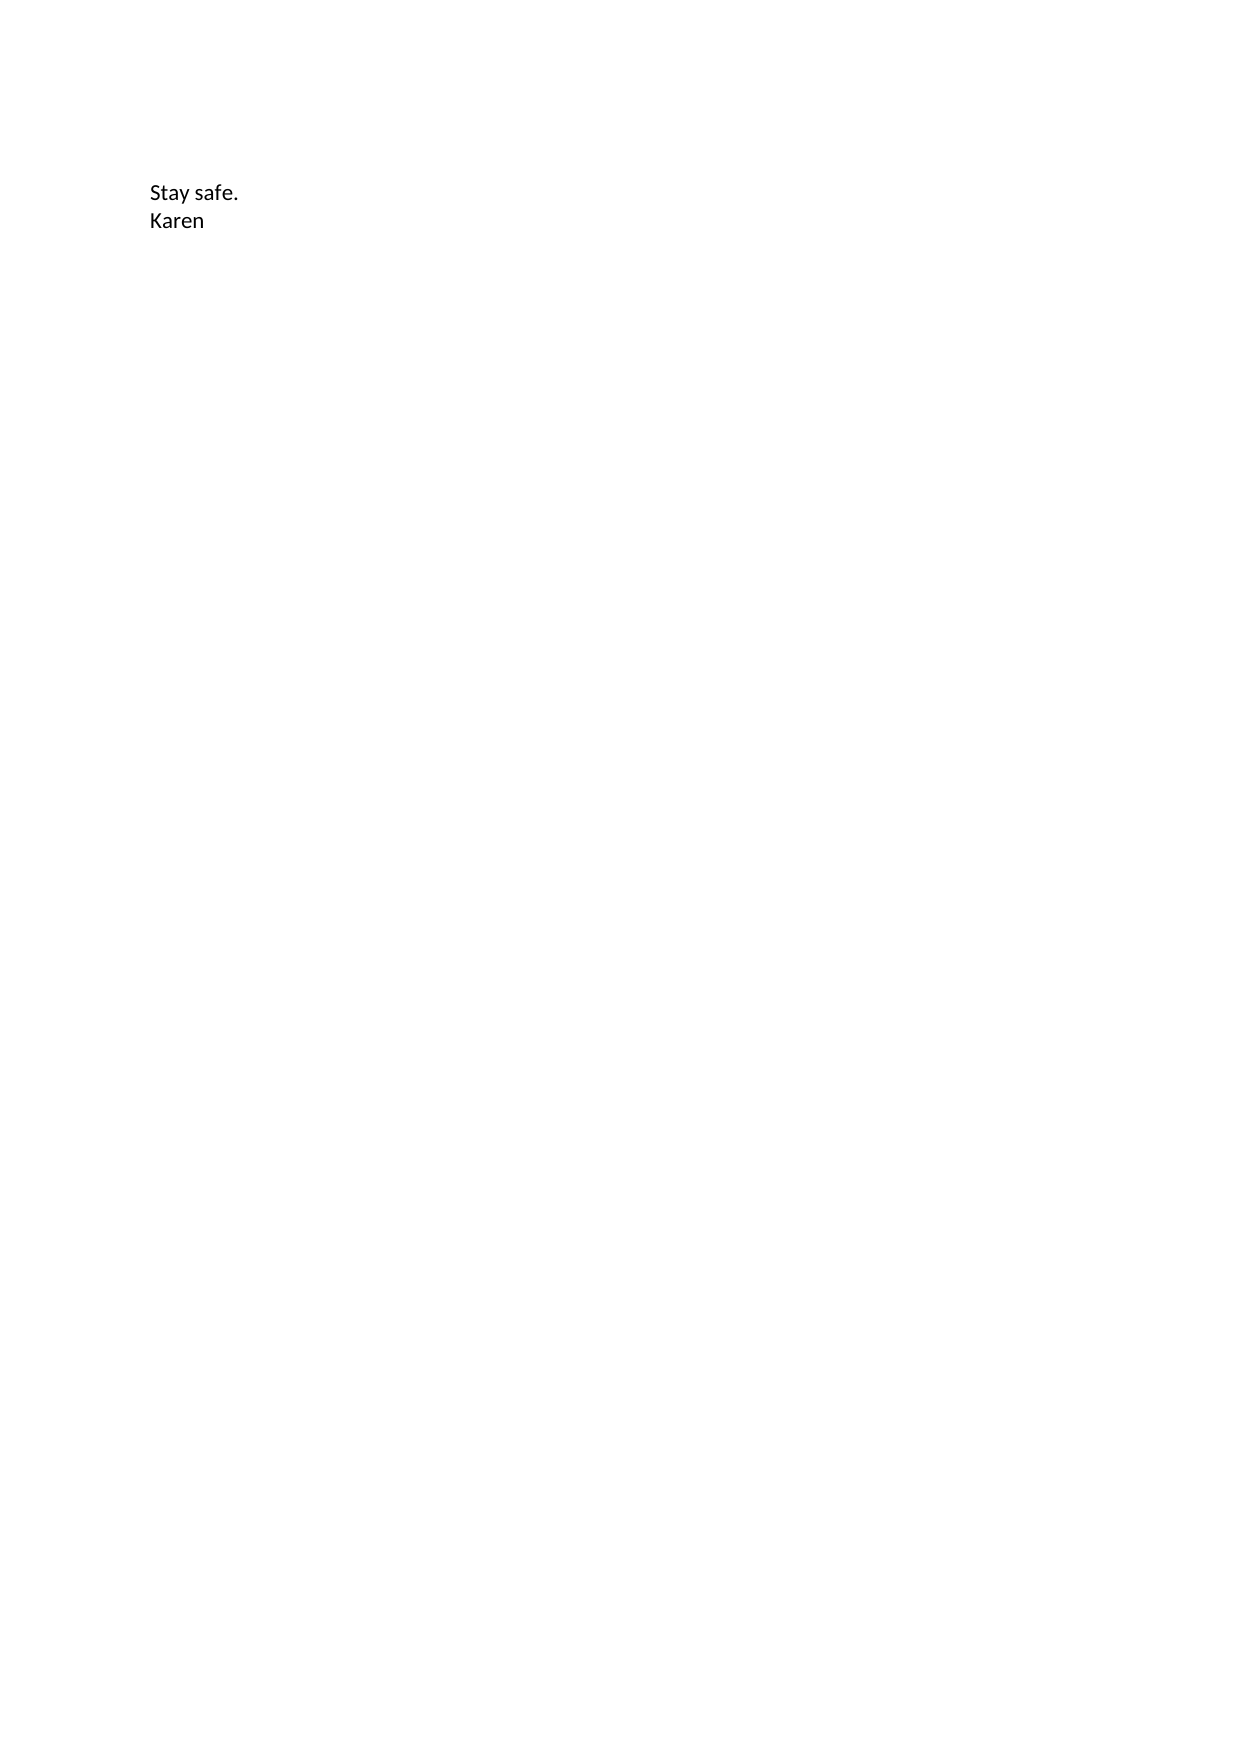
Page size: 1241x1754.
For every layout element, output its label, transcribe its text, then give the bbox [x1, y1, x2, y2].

text Karen [150, 206, 1090, 234]
text Stay safe. [150, 178, 1090, 206]
